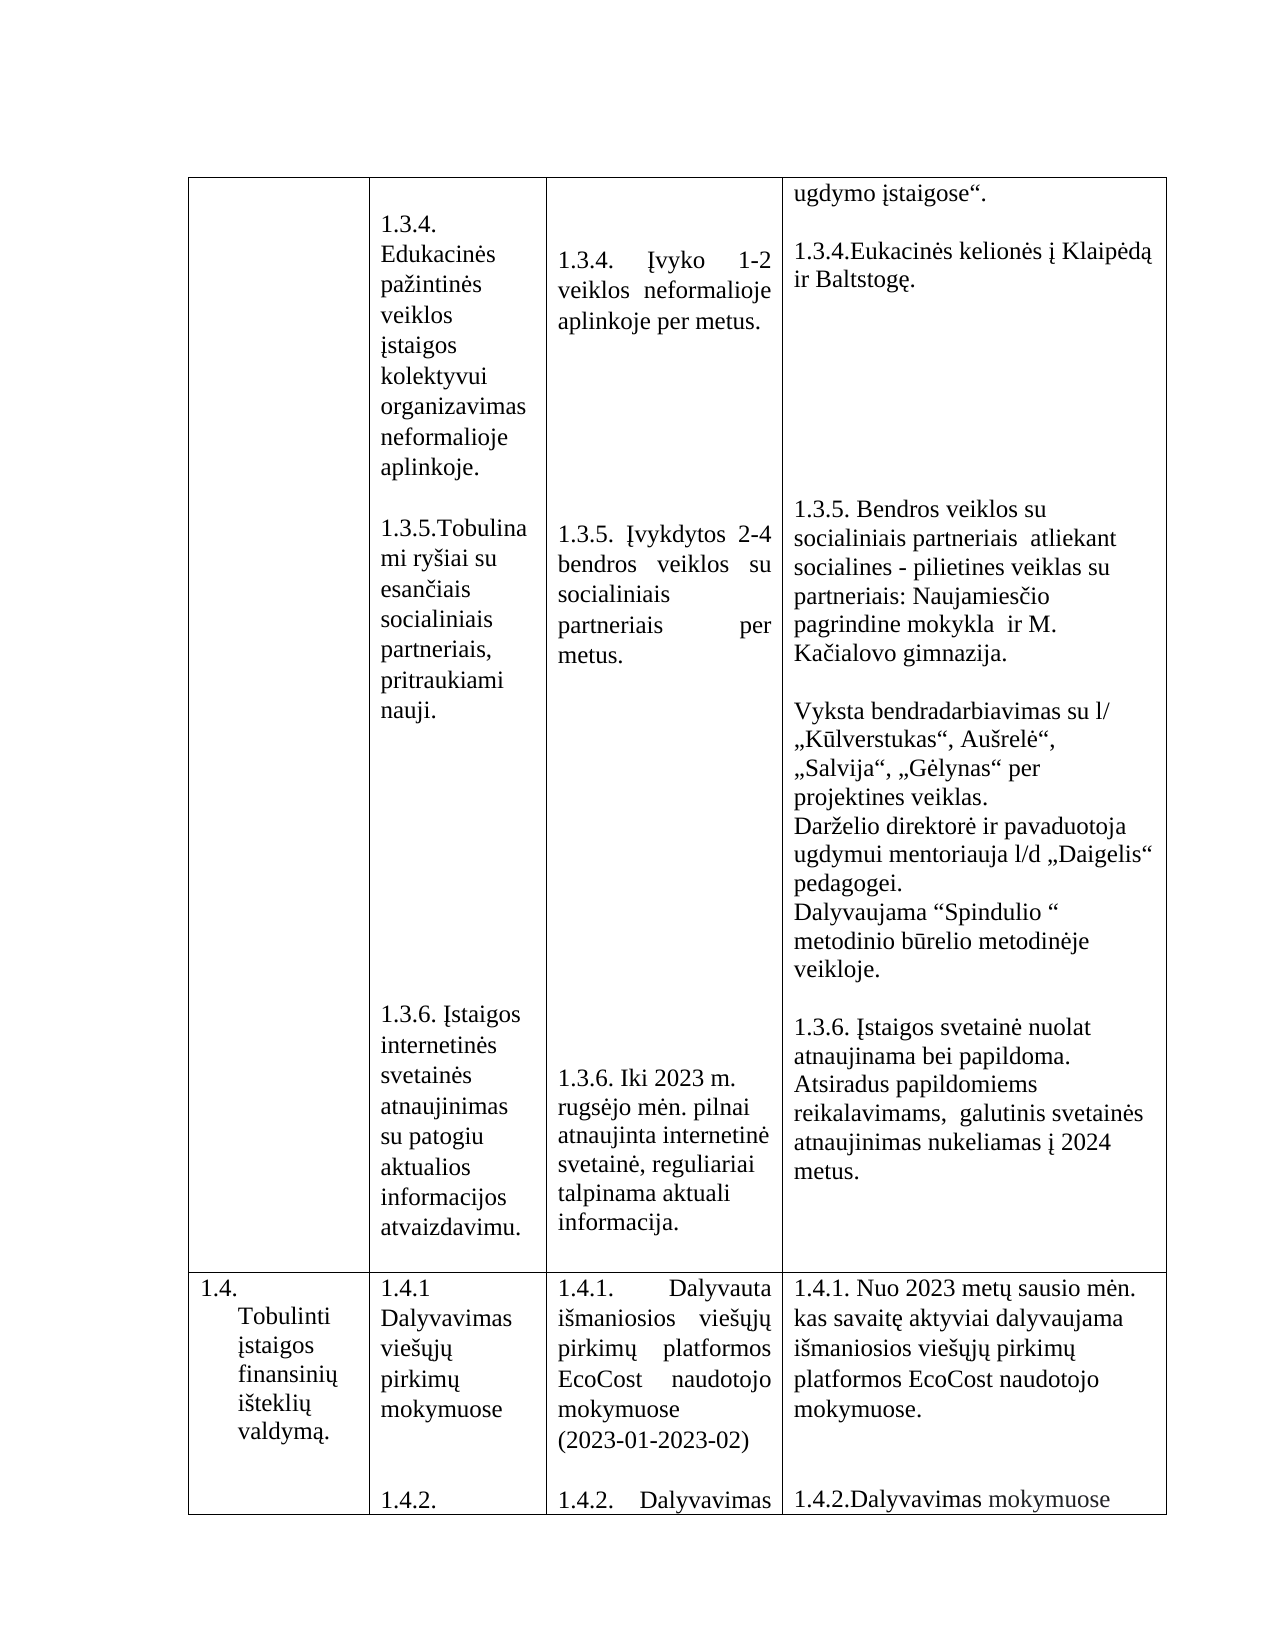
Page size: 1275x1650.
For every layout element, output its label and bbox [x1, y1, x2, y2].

table_cell [189, 1273, 369, 1514]
table_cell [189, 178, 369, 1272]
table_cell [783, 178, 1166, 1272]
table_cell [370, 1273, 546, 1514]
table_cell [547, 1273, 782, 1514]
table_cell [783, 1273, 1166, 1514]
table_cell [547, 178, 782, 1272]
table_cell [370, 178, 546, 1272]
